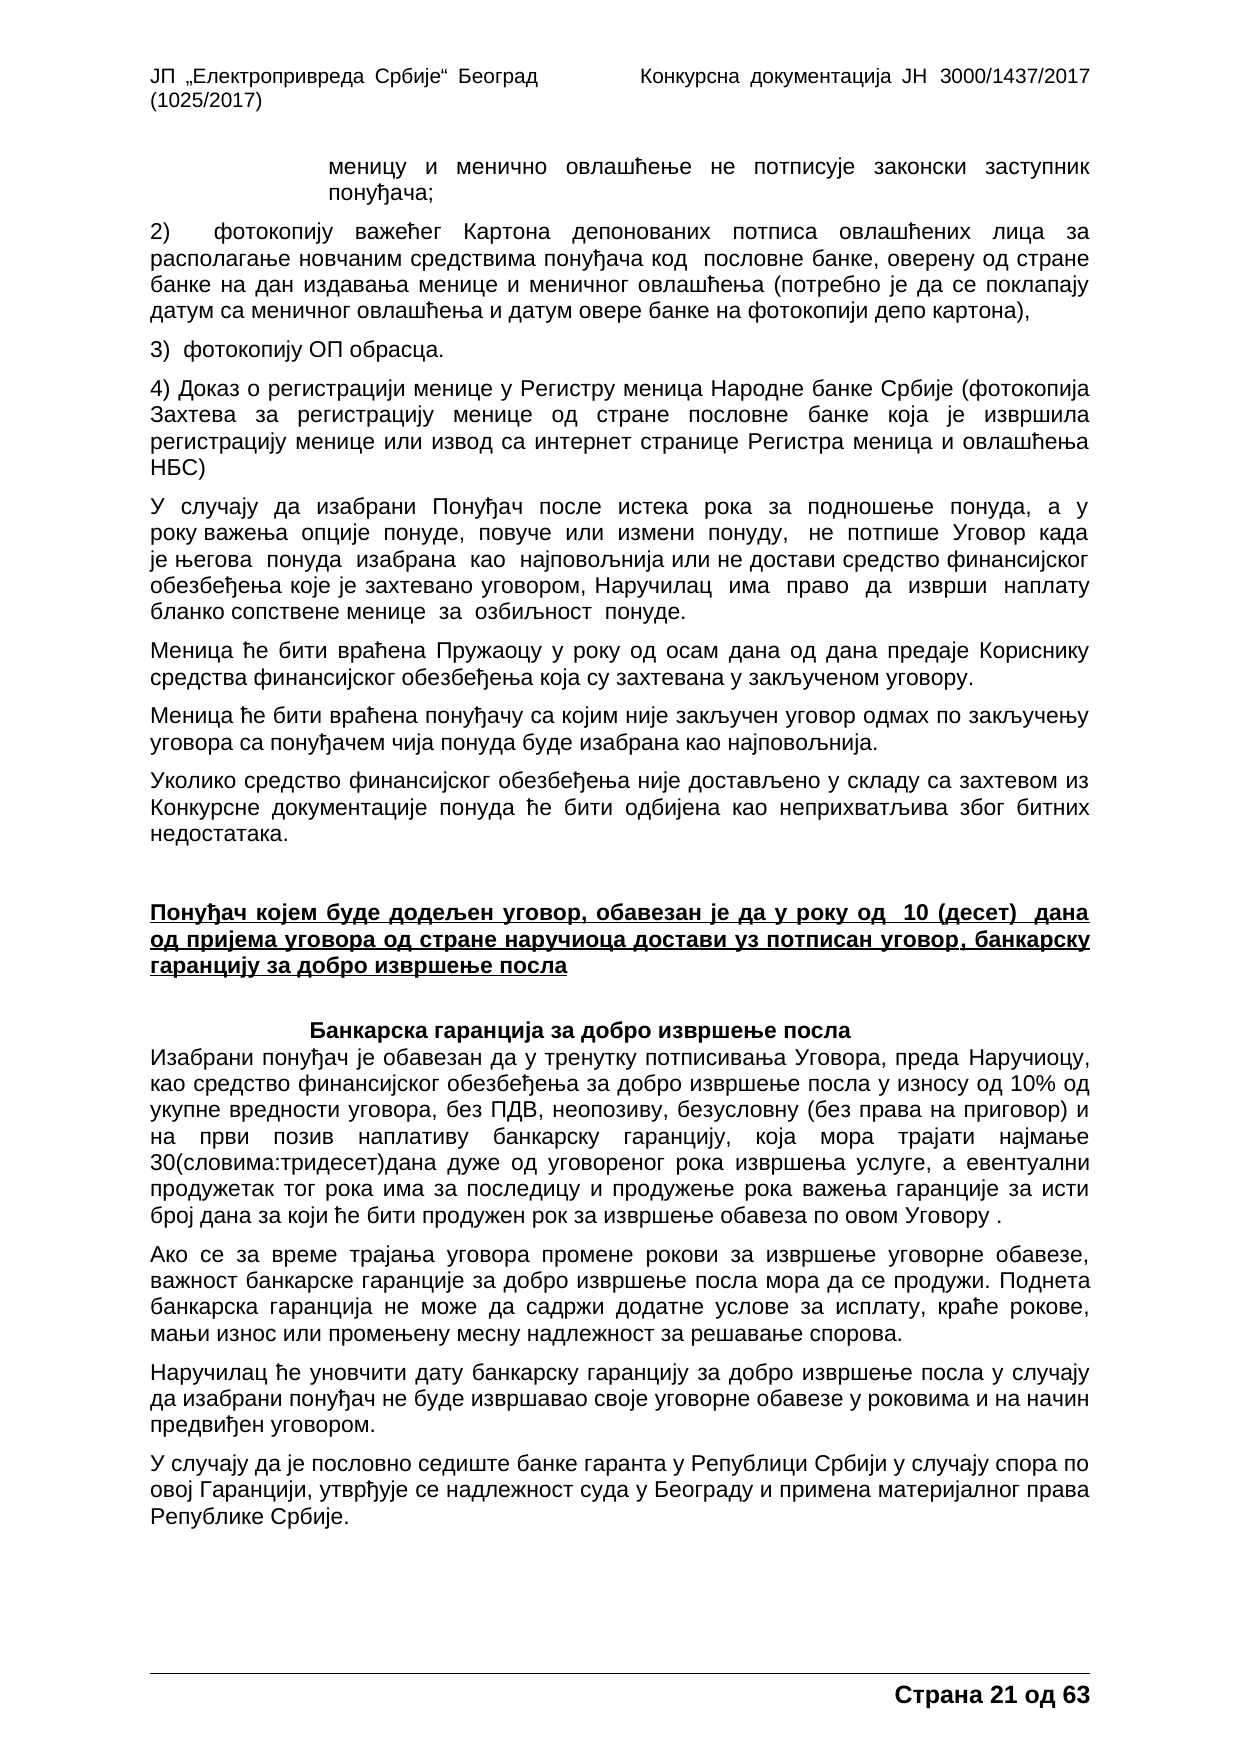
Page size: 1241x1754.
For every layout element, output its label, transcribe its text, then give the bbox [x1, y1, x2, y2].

text 2) фотокопију важећег Картона депонованих потписа овлашћених лица за располагање новчаним средствима понуђача код пословне банке, оверену од стране банке на дан издавања менице и меничног овлашћења (потребно је да се поклапају датум са меничног овлашћења и датум овере банке на фотокопији депо картона), [150, 218, 1090, 323]
text Ако се за време трајања уговора промене рокови за извршење уговорне обавезе, важност банкарске гаранције за добро извршење посла мора да се продужи. Поднета банкарска гаранција не може да садржи додатне услове за исплату, краће рокове, мањи износ или промењену месну надлежност за решавање спорова. [150, 1241, 1090, 1346]
text 4) Доказ о регистрацији менице у Регистру меница Народне банке Србије (фотокопија Захтева за регистрацију менице од стране пословне банке која је извршила регистрацију менице или извод са интернет странице Регистра меница и овлашћења НБС) [150, 375, 1090, 480]
text Банкарска гаранција за добро извршење посла [309, 1017, 1090, 1043]
text Меница ће бити враћена понуђачу са којим није закључен уговор одмах по закључењу уговора са понуђачем чија понуда буде изабрана као најповољнија. [150, 702, 1090, 755]
list Понуђач којем буде додељен уговор, обавезан је да у року од 10 (десет) дана од пријема уговора од стране наручиоца достави уз потписан уговор, банкарску гаранцију за добро извршење посла [150, 923, 1090, 978]
text Изабрани понуђач је обавезан да у тренутку потписивања Уговора, преда Наручиоцу, као средство финансијског обезбеђења за добро извршење посла у износу од 10% од укупне вредности уговора, без ПДВ, неопозиву, безусловну (без права на приговор) и на први позив наплативу банкарску гаранцију, која мора трајати најмање 30(словима:тридесет)дана дуже од уговореног рока извршења услуге, а евентуални продужетак тог рока има за последицу и продужење рока важења гаранције за исти број дана за који ће бити продужен рок за извршење обавеза по овом Уговору . [150, 1043, 1090, 1228]
text У случају да изабрани Понуђач после истека рока за подношење понуда, а у року важења опције понуде, повуче или измени понуду, не потпише Уговор када је његова понуда изабрана као најповољнија или не достави средство финансијског обезбеђења које је захтевано уговором, Наручилац има право да изврши наплату бланко сопствене менице за озбиљност понуде. [150, 493, 1090, 624]
text У случају да је пословно седиште банке гаранта у Републици Србији у случају спора по овој Гаранцији, утврђује се надлежност суда у Београду и примена материјалног права Републике Србије. [150, 1450, 1090, 1529]
text Наручилац ће уновчити дату банкарску гаранцију за добро извршење посла у случају да изабрани понуђач не буде извршавао своје уговорне обавезе у роковима и на начин предвиђен уговором. [150, 1358, 1090, 1437]
text Меница ће бити враћена Пружаоцу у року од осам дана од дана предаје Кориснику средства финансијског обезбеђења која су захтевана у закљученом уговору. [150, 637, 1090, 690]
text Уколико средство финансијског обезбеђења није достављено у складу са захтевом из Конкурсне документације понуда ће бити одбијена као неприхватљива због битних недостатака. [150, 767, 1090, 847]
list Понуђач којем буде додељен уговор, обавезан је да у року од 10 (десет) дана од пријема уговора од стране наручиоца достави уз потписан уговор, банкарску гаранцију за добро извршење посла [150, 899, 1090, 922]
text 3) фотокопију ОП обрасца. [150, 336, 1090, 362]
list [291, 153, 1090, 206]
